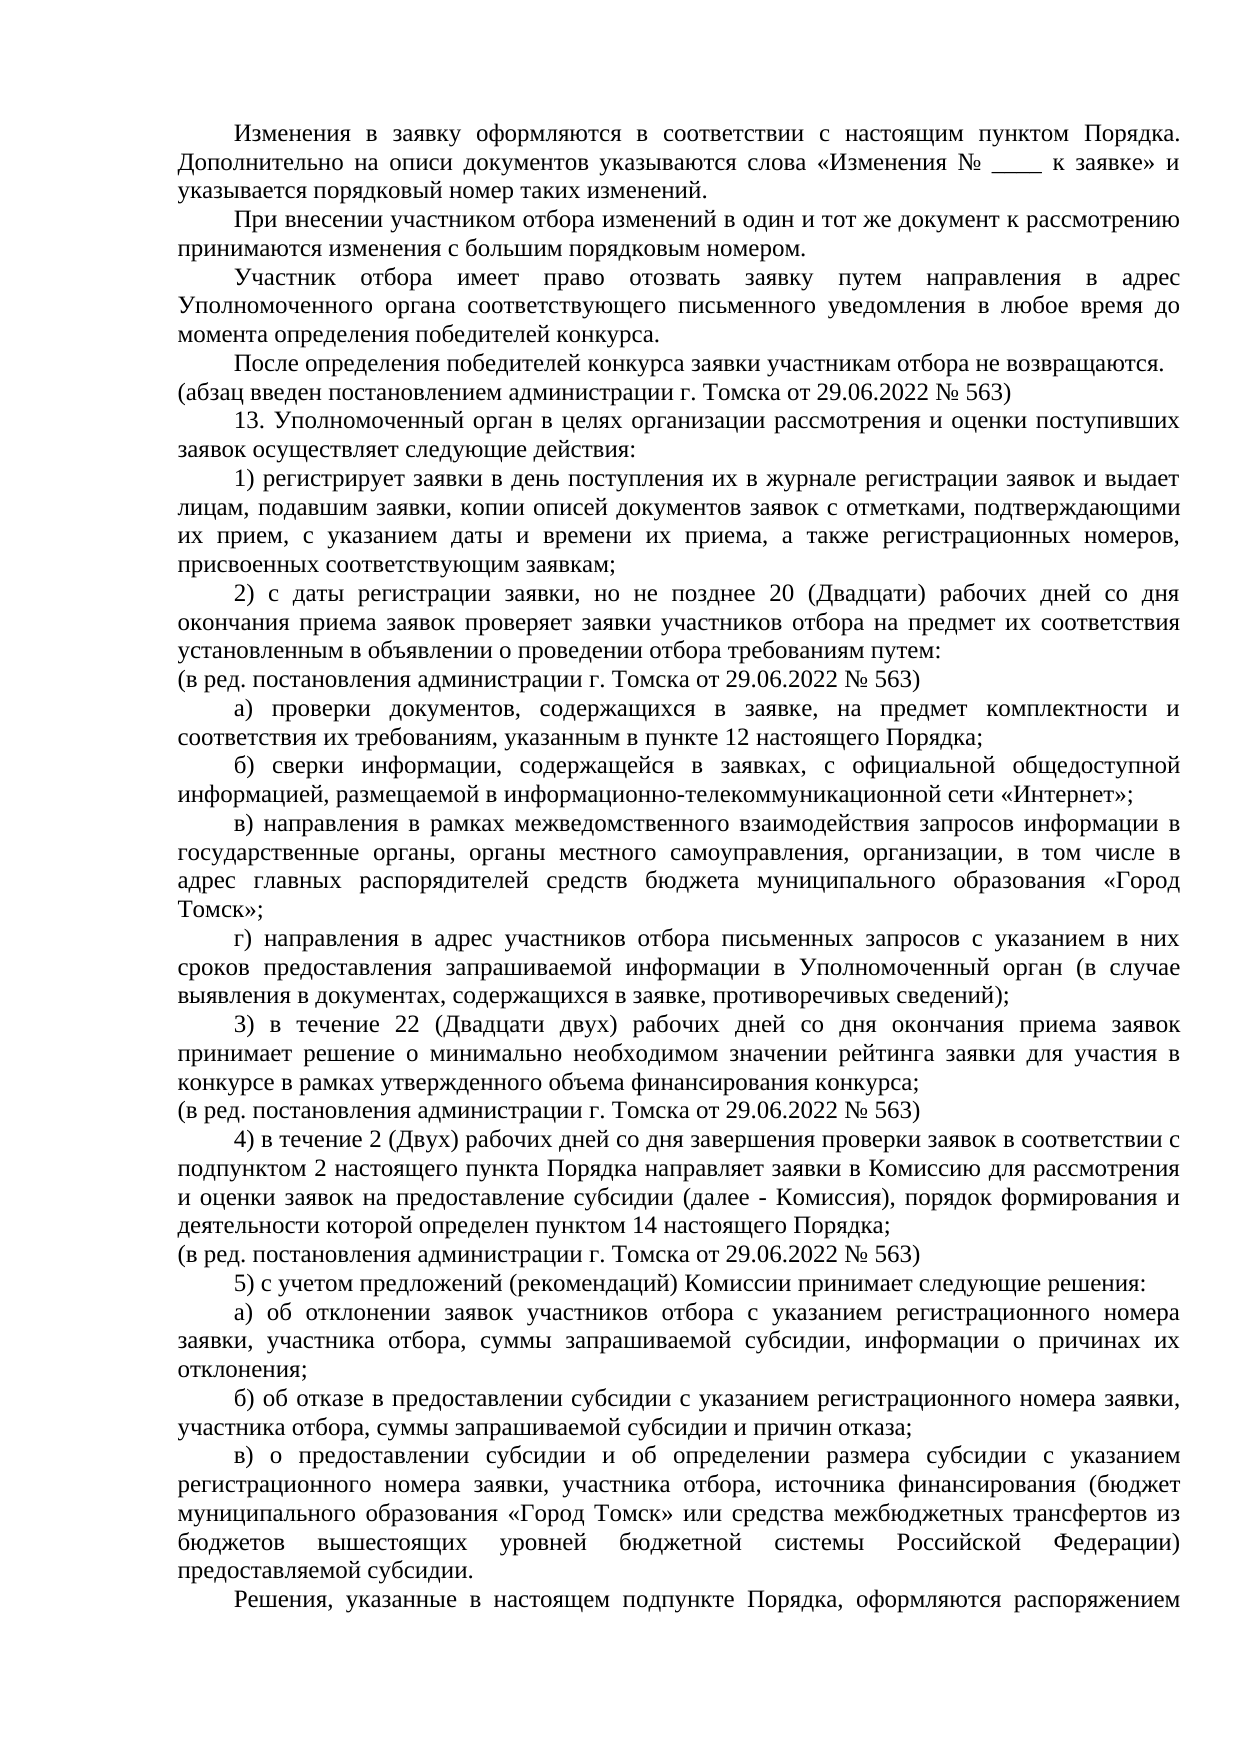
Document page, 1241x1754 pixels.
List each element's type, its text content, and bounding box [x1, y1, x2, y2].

text 13. Уполномоченный орган в целях организации рассмотрения и оценки поступивших заявок осуществляет следующие действия: [177, 406, 1181, 463]
text (абзац введен постановлением администрации г. Томска от 29.06.2022 № 563) [177, 377, 1181, 406]
text б) сверки информации, содержащейся в заявках, с официальной общедоступной информацией, размещаемой в информационно-телекоммуникационной сети «Интернет»; [177, 751, 1181, 808]
text 1) регистрирует заявки в день поступления их в журнале регистрации заявок и выдает лицам, подавшим заявки, копии описей документов заявок с отметками, подтверждающими их прием, с указанием даты и времени их приема, а также регистрационных номеров, присвоенных соответствующим заявкам; [177, 463, 1181, 578]
text в) о предоставлении субсидии и об определении размера субсидии с указанием регистрационного номера заявки, участника отбора, источника финансирования (бюджет муниципального образования «Город Томск» или средства межбюджетных трансфертов из бюджетов вышестоящих уровней бюджетной системы Российской Федерации) предоставляемой субсидии. [177, 1441, 1181, 1584]
text в) направления в рамках межведомственного взаимодействия запросов информации в государственные органы, органы местного самоуправления, организации, в том числе в адрес главных распорядителей средств бюджета муниципального образования «Город Томск»; [177, 808, 1181, 923]
text Участник отбора имеет право отозвать заявку путем направления в адрес Уполномоченного органа соответствующего письменного уведомления в любое время до момента определения победителей конкурса. [177, 262, 1181, 348]
text (в ред. постановления администрации г. Томска от 29.06.2022 № 563) [177, 1096, 1181, 1124]
text При внесении участником отбора изменений в один и тот же документ к рассмотрению принимаются изменения с большим порядковым номером. [177, 204, 1181, 262]
text Изменения в заявку оформляются в соответствии с настоящим пунктом Порядка. Дополнительно на описи документов указываются слова «Изменения № ____ к заявке» и указывается порядковый номер таких изменений. [177, 118, 1181, 204]
text 2) с даты регистрации заявки, но не позднее 20 (Двадцати) рабочих дней со дня окончания приема заявок проверяет заявки участников отбора на предмет их соответствия установленным в объявлении о проведении отбора требованиям путем: [177, 578, 1181, 664]
text 4) в течение 2 (Двух) рабочих дней со дня завершения проверки заявок в соответствии с подпунктом 2 настоящего пункта Порядка направляет заявки в Комиссию для рассмотрения и оценки заявок на предоставление субсидии (далее - Комиссия), порядок формирования и деятельности которой определен пунктом 14 настоящего Порядка; [177, 1124, 1181, 1239]
text а) об отклонении заявок участников отбора с указанием регистрационного номера заявки, участника отбора, суммы запрашиваемой субсидии, информации о причинах их отклонения; [177, 1297, 1181, 1383]
text 5) с учетом предложений (рекомендаций) Комиссии принимает следующие решения: [177, 1268, 1181, 1297]
text а) проверки документов, содержащихся в заявке, на предмет комплектности и соответствия их требованиям, указанным в пункте 12 настоящего Порядка; [177, 693, 1181, 751]
text 3) в течение 22 (Двадцати двух) рабочих дней со дня окончания приема заявок принимает решение о минимально необходимом значении рейтинга заявки для участия в конкурсе в рамках утвержденного объема финансирования конкурса; [177, 1009, 1181, 1096]
text После определения победителей конкурса заявки участникам отбора не возвращаются. [177, 348, 1181, 377]
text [177, 1584, 1181, 1613]
text г) направления в адрес участников отбора письменных запросов с указанием в них сроков предоставления запрашиваемой информации в Уполномоченный орган (в случае выявления в документах, содержащихся в заявке, противоречивых сведений); [177, 923, 1181, 1009]
text (в ред. постановления администрации г. Томска от 29.06.2022 № 563) [177, 664, 1181, 693]
text б) об отказе в предоставлении субсидии с указанием регистрационного номера заявки, участника отбора, суммы запрашиваемой субсидии и причин отказа; [177, 1383, 1181, 1441]
text (в ред. постановления администрации г. Томска от 29.06.2022 № 563) [177, 1239, 1181, 1268]
